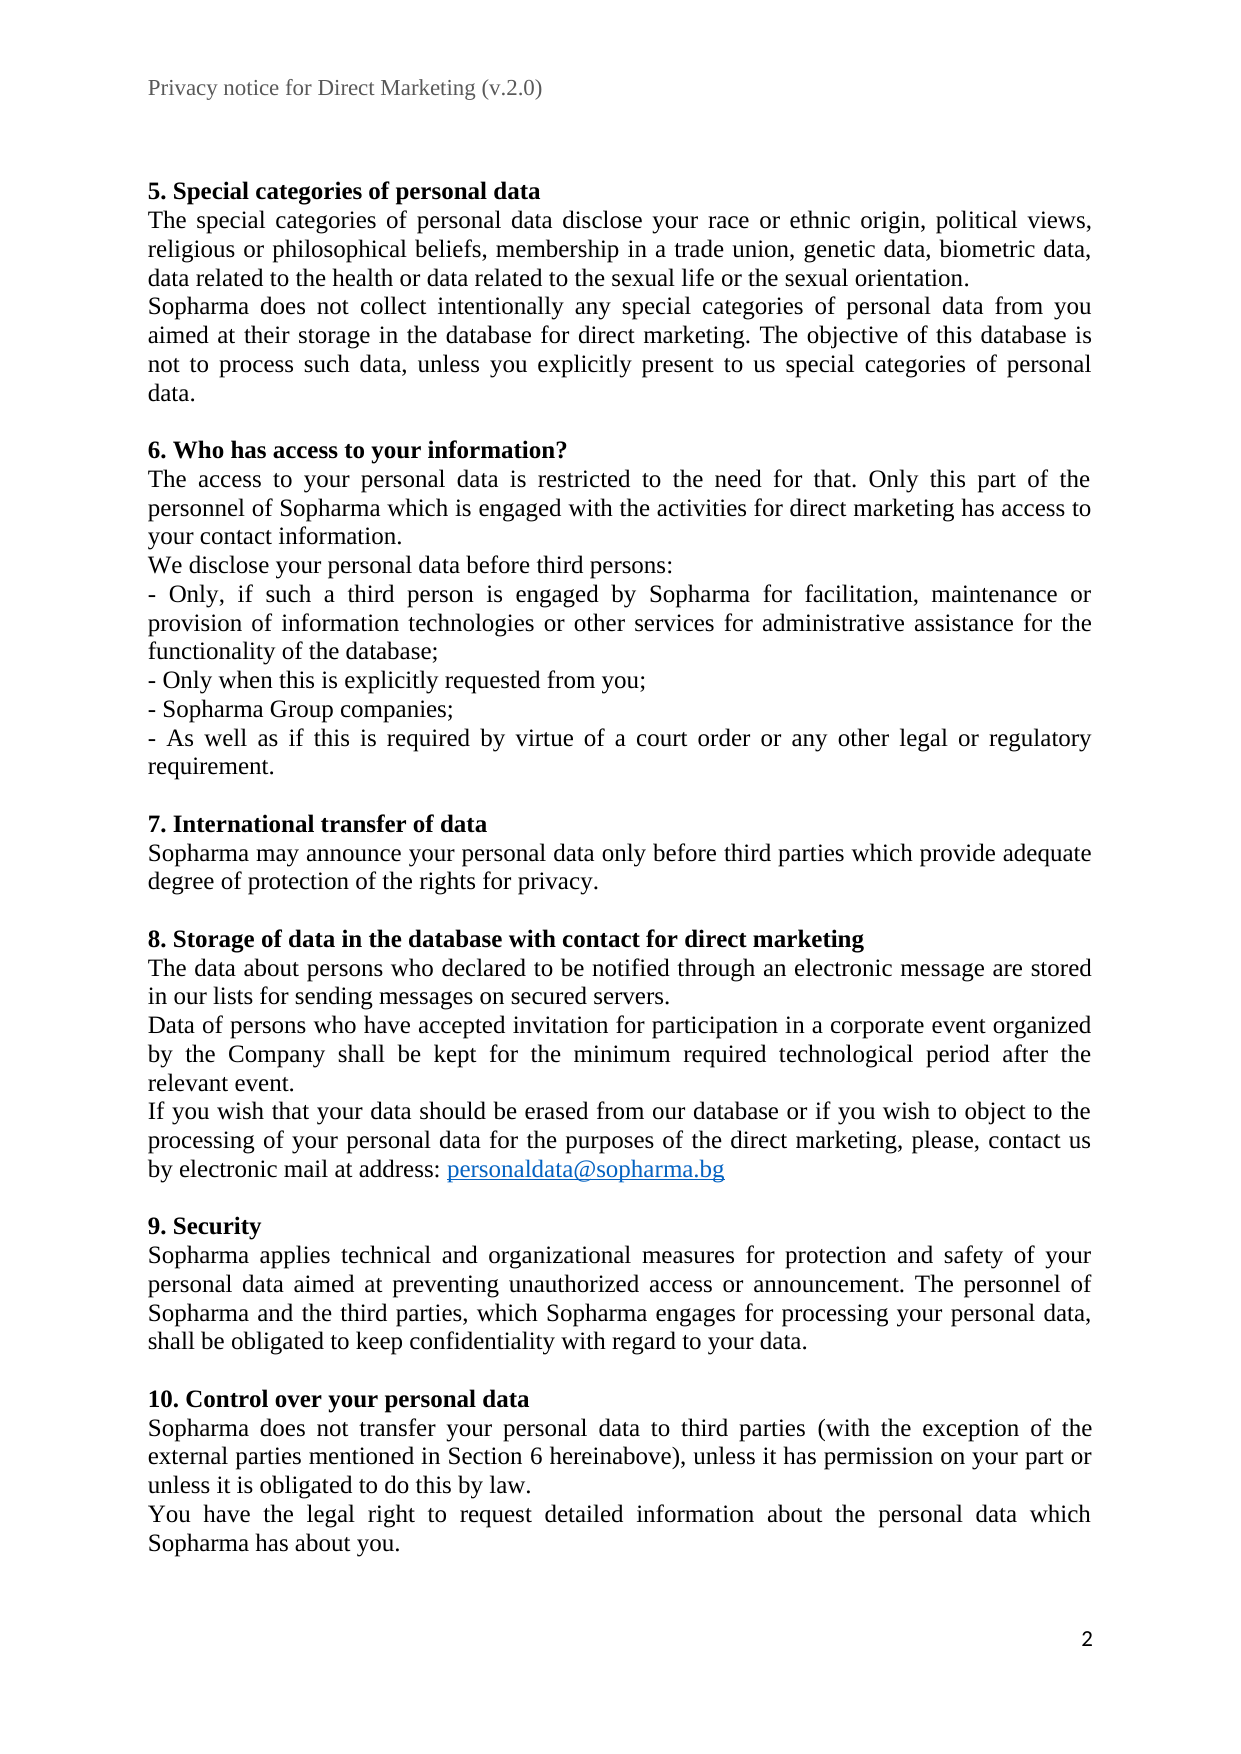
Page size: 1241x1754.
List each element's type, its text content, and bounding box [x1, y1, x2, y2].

text 7. International transfer of data [148, 809, 1093, 838]
text We disclose your personal data before third persons: [148, 550, 1093, 579]
text - Only when this is explicitly requested from you; [148, 665, 1093, 694]
text Sopharma applies technical and organizational measures for protection and safety of your personal data aimed at preventing unauthorized access or announcement. The personnel of Sopharma and the third parties, which Sopharma engages for processing your personal data, shall be obligated to keep confidentiality with regard to your data. [148, 1240, 1093, 1355]
text Sopharma may announce your personal data only before third parties which provide adequate degree of protection of the rights for privacy. [148, 838, 1093, 895]
text Sopharma does not transfer your personal data to third parties (with the exception of the external parties mentioned in Section 6 hereinabove), unless it has permission on your part or unless it is obligated to do this by law. [148, 1413, 1093, 1499]
text - Only, if such a third person is engaged by Sopharma for facilitation, maintenance or provision of information technologies or other services for administrative assistance for the functionality of the database; [148, 579, 1093, 665]
text The special categories of personal data disclose your race or ethnic origin, political views, religious or philosophical beliefs, membership in a trade union, genetic data, biometric data, data related to the health or data related to the sexual life or the sexual orientation. [148, 205, 1093, 291]
text 9. Security [148, 1211, 1093, 1240]
text If you wish that your data should be erased from our database or if you wish to object to the processing of your personal data for the purposes of the direct marketing, please, contact us by electronic mail at address: personaldata@sopharma.bg [148, 1096, 1093, 1183]
text Sopharma does not collect intentionally any special categories of personal data from you aimed at their storage in the database for direct marketing. The objective of this database is not to process such data, unless you explicitly present to us special categories of personal data. [148, 291, 1093, 406]
text - Sopharma Group companies; [148, 694, 1093, 723]
text 10. Control over your personal data [148, 1384, 1093, 1413]
text 5. Special categories of personal data [148, 176, 1093, 205]
text The access to your personal data is restricted to the need for that. Only this part of the personnel of Sopharma which is engaged with the activities for direct marketing has access to your contact information. [148, 464, 1093, 550]
text - As well as if this is required by virtue of a court order or any other legal or regulatory requirement. [148, 723, 1093, 780]
text You have the legal right to request detailed information about the personal data which Sopharma has about you. [148, 1499, 1093, 1556]
text Data of persons who have accepted invitation for participation in a corporate event organized by the Company shall be kept for the minimum required technological period after the relevant event. [148, 1010, 1093, 1096]
text The data about persons who declared to be notified through an electronic message are stored in our lists for sending messages on secured servers. [148, 953, 1093, 1010]
text 8. Storage of data in the database with contact for direct marketing [148, 924, 1093, 953]
text 6. Who has access to your information? [148, 435, 1093, 464]
